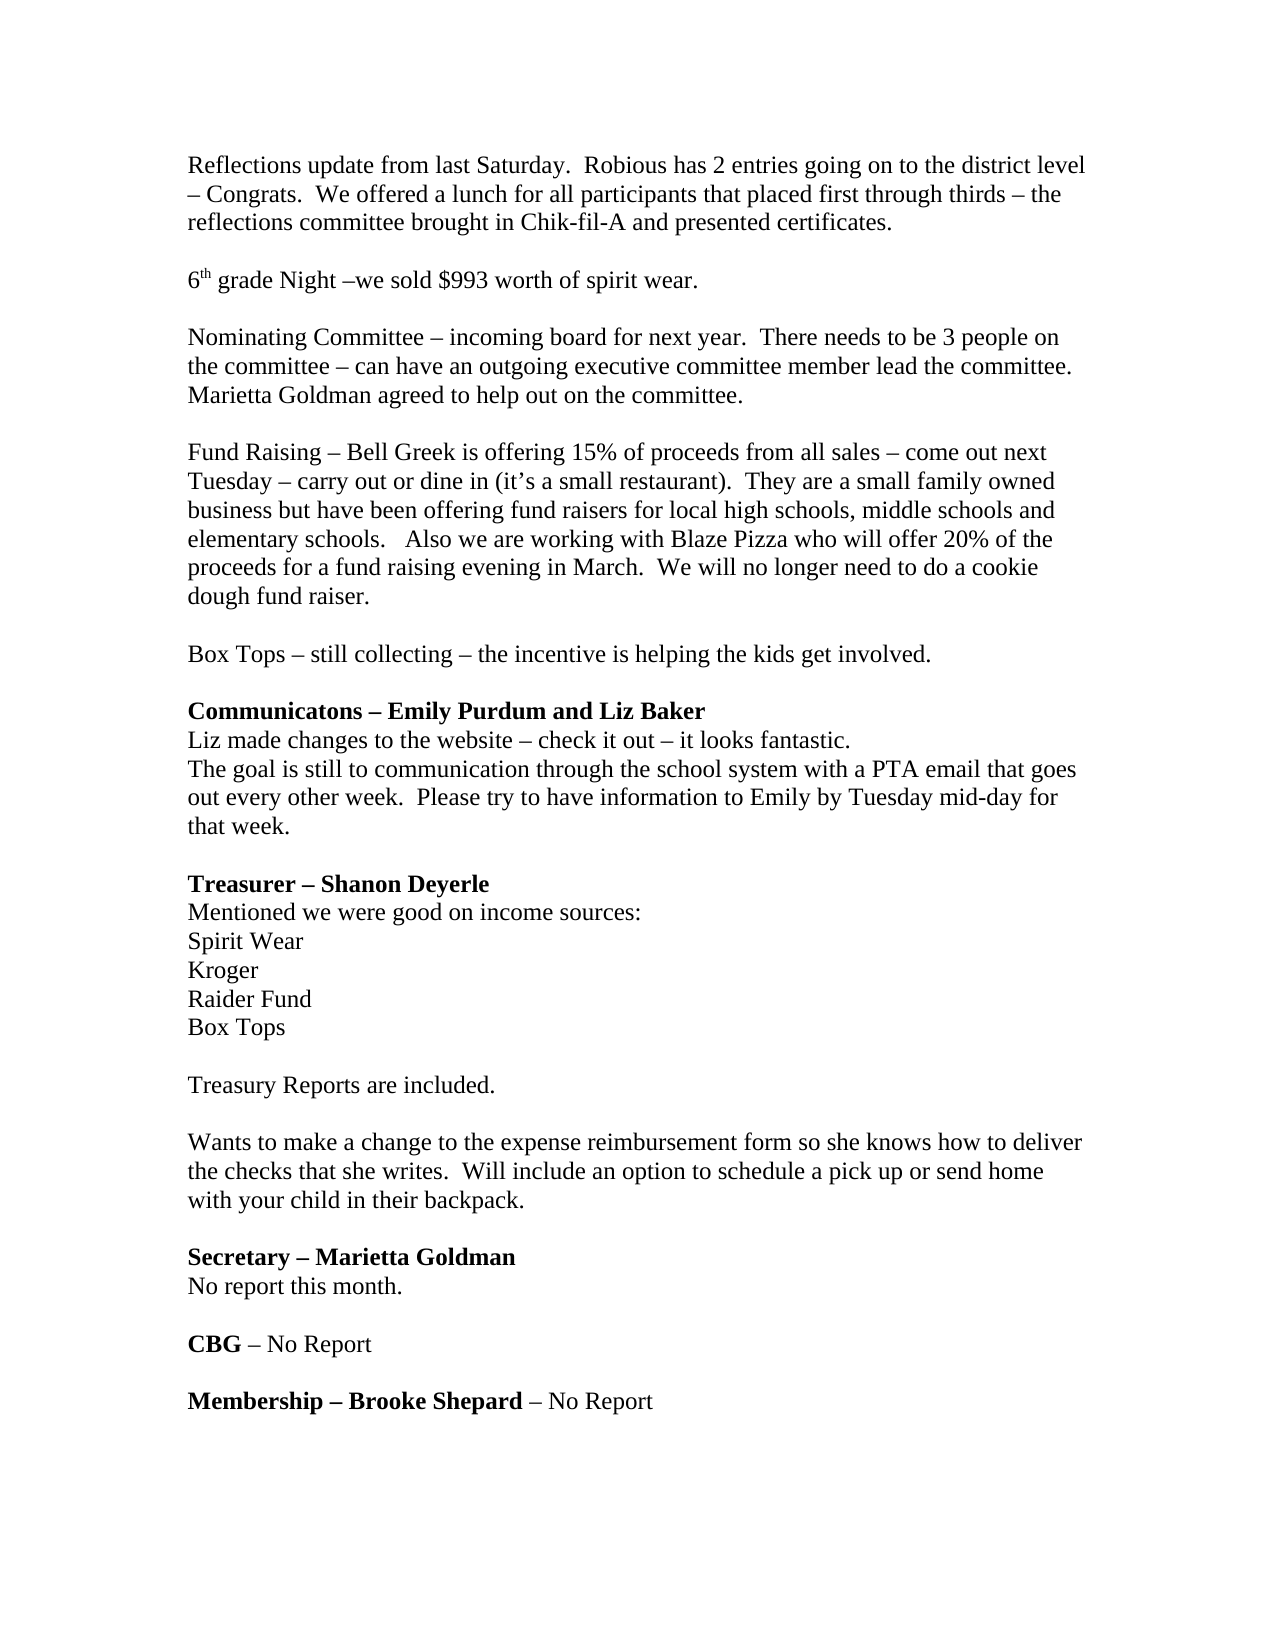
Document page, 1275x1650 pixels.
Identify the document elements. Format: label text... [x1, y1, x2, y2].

text Kroger [187, 955, 1087, 984]
text Mentioned we were good on income sources: [187, 897, 1087, 926]
text The goal is still to communication through the school system with a PTA email that goes out every other week. Please try to have information to Emily by Tuesday mid-day for that week. [187, 754, 1087, 840]
text Box Tops – still collecting – the incentive is helping the kids get involved. [187, 639, 1087, 667]
text Fund Raising – Bell Greek is offering 15% of proceeds from all sales – come out next Tuesday – carry out or dine in (it’s a small restaurant). They are a small family owned business but have been offering fund raisers for local high schools, middle schools and elementary schools. Also we are working with Blaze Pizza who will offer 20% of the proceeds for a fund raising evening in March. We will no longer need to do a cookie dough fund raiser. [187, 437, 1087, 610]
text Treasury Reports are included. [187, 1070, 1087, 1099]
text No report this month. [187, 1271, 1087, 1300]
text Wants to make a change to the expense reimbursement form so she knows how to deliver the checks that she writes. Will include an option to schedule a pick up or send home with your child in their backpack. [187, 1127, 1087, 1214]
text Liz made changes to the website – check it out – it looks fantastic. [187, 725, 1087, 754]
text Secretary – Marietta Goldman [187, 1242, 1087, 1271]
text Treasurer – Shanon Deyerle [187, 869, 1087, 897]
text Nominating Committee – incoming board for next year. There needs to be 3 people on the committee – can have an outgoing executive committee member lead the committee. Marietta Goldman agreed to help out on the committee. [187, 322, 1087, 409]
text 6th grade Night –we sold $993 worth of spirit wear. [187, 265, 1087, 294]
text Raider Fund [187, 984, 1087, 1012]
text Reflections update from last Saturday. Robious has 2 entries going on to the district level – Congrats. We offered a lunch for all participants that placed first through thirds – the reflections committee brought in Chik-fil-A and presented certificates. [187, 150, 1087, 236]
text Communicatons – Emily Purdum and Liz Baker [187, 696, 1087, 725]
text Box Tops [187, 1012, 1087, 1041]
text CBG – No Report [187, 1329, 1087, 1357]
text Membership – Brooke Shepard – No Report [187, 1386, 1087, 1415]
text Spirit Wear [187, 926, 1087, 955]
